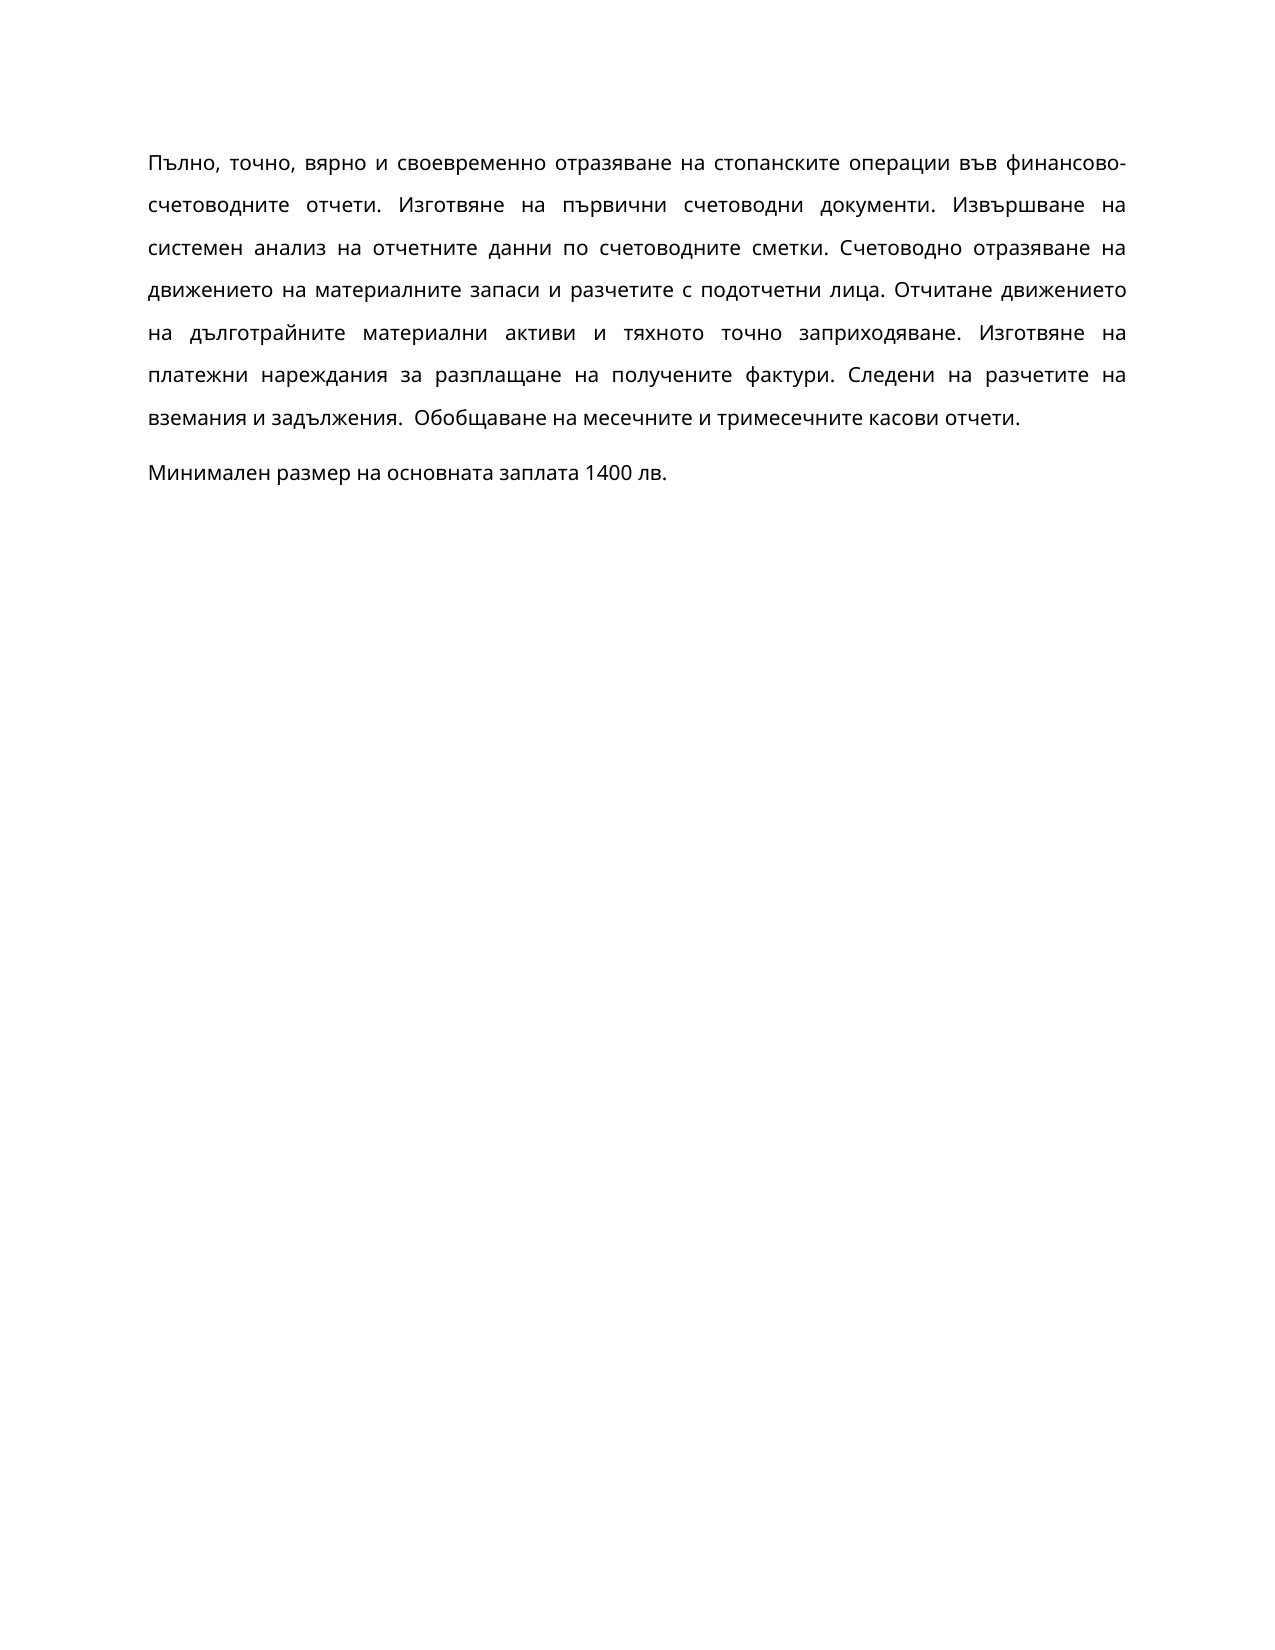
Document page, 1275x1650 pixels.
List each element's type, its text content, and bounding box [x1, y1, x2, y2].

text Пълно, точно, вярно и своевременно отразяване на стопанските операции във финансово-счетоводните отчети. Изготвяне на първични счетоводни документи. Извършване на системен анализ на отчетните данни по счетоводните сметки. Счетоводно отразяване на движението на материалните запаси и разчетите с подотчетни лица. Отчитане движението на дълготрайните материални активи и тяхното точно заприходяване. Изготвяне на платежни нареждания за разплащане на получените фактури. Следени на разчетите на вземания и задължения. Обобщаване на месечните и тримесечните касови отчети. [148, 148, 1127, 432]
text Минимален размер на основната заплата 1400 лв. [148, 458, 1127, 487]
